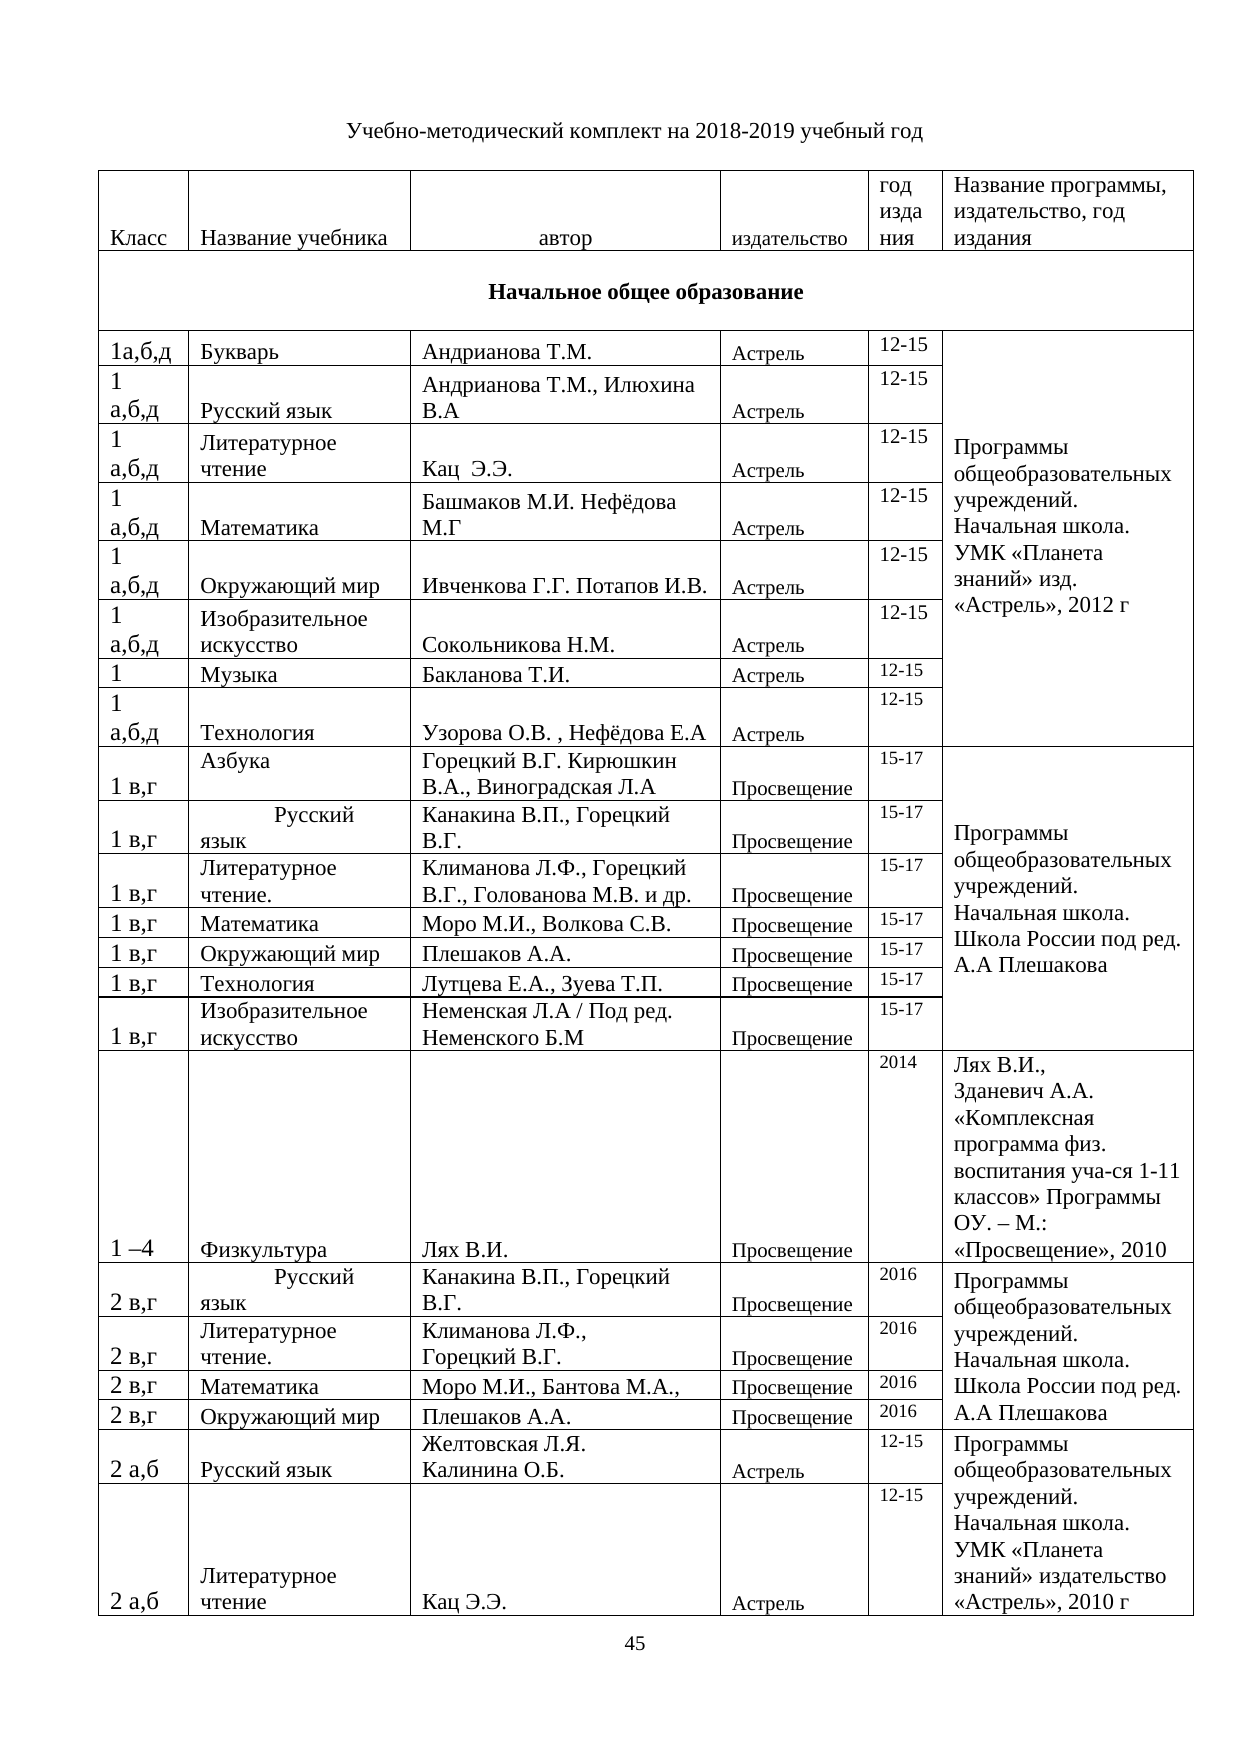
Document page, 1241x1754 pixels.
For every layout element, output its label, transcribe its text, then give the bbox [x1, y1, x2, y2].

table_cell 2 в,г [99, 1371, 188, 1399]
table_cell 15-17 [869, 801, 942, 853]
table_cell 1 в,г [99, 938, 188, 967]
table_cell 1а,б,д [99, 331, 188, 365]
table_cell Андрианова Т.М. [411, 331, 720, 365]
table_cell 2014 [869, 1051, 942, 1262]
table_header автор [411, 171, 720, 250]
table_cell Просвещение [721, 998, 868, 1050]
table_cell Канакина В.П., Горецкий В.Г. [411, 1263, 720, 1316]
table_cell 1 –4 [99, 1051, 188, 1262]
table_cell Просвещение [721, 1317, 868, 1369]
table_cell Андрианова Т.М., Илюхина В.А [411, 366, 720, 423]
table_cell Окружающий мир [189, 541, 410, 599]
table_cell 1 в,г [99, 747, 188, 799]
table_cell Астрель [721, 541, 868, 599]
table_cell 1 а,б,д [99, 366, 188, 423]
table_cell Кац Э.Э. [411, 424, 720, 482]
table_cell Изобразительное искусство [189, 998, 410, 1050]
table_cell Моро М.И., Бантова М.А., [411, 1371, 720, 1399]
table_cell 2016 [869, 1263, 942, 1316]
table_cell Окружающий мир [189, 1400, 410, 1429]
table_header издательство [721, 171, 868, 250]
table_cell 15-17 [869, 998, 942, 1050]
table_cell Букварь [189, 331, 410, 365]
table_cell 1 а,б,д [99, 424, 188, 482]
table_cell 12-15 [869, 424, 942, 482]
table_cell 1 [99, 659, 188, 687]
table_header Название учебника [189, 171, 410, 250]
table_cell Башмаков М.И. Нефёдова М.Г [411, 483, 720, 540]
table_cell Русский язык [189, 366, 410, 423]
table_cell Просвещение [721, 968, 868, 996]
table_cell Кац Э.Э. [411, 1484, 720, 1615]
table_cell Математика [189, 908, 410, 937]
table_header год издания [869, 171, 942, 250]
table_cell Климанова Л.Ф., Горецкий В.Г. [411, 1317, 720, 1369]
table_cell Литературное чтение [189, 1484, 410, 1615]
table_cell 1 в,г [99, 801, 188, 853]
table_cell Просвещение [721, 1400, 868, 1429]
table_cell 12-15 [869, 483, 942, 540]
table_cell 15-17 [869, 908, 942, 937]
table_cell 12-15 [869, 331, 942, 365]
table_cell Лях В.И. [411, 1051, 720, 1262]
table_cell 12-15 [869, 688, 942, 746]
table_cell Горецкий В.Г. Кирюшкин В.А., Виноградская Л.А [411, 747, 720, 799]
table_cell Астрель [721, 1484, 868, 1615]
table_cell Моро М.И., Волкова С.В. [411, 908, 720, 937]
table_cell 2 в,г [99, 1400, 188, 1429]
table_header Название программы, издательство, год издания [943, 171, 1193, 250]
table_cell Начальное общее образование [99, 251, 1193, 330]
table_cell 1 а,б,д [99, 483, 188, 540]
table_cell Просвещение [721, 908, 868, 937]
table_cell 15-17 [869, 747, 942, 799]
table_cell Бакланова Т.И. [411, 659, 720, 687]
table_cell Ивченкова Г.Г. Потапов И.В. [411, 541, 720, 599]
table_cell 12-15 [869, 600, 942, 657]
table_cell Лутцева Е.А., Зуева Т.П. [411, 968, 720, 996]
table_cell 12-15 [869, 541, 942, 599]
table_cell Желтовская Л.Я. Калинина О.Б. [411, 1430, 720, 1483]
table_cell Физкультура [189, 1051, 410, 1262]
table_cell Просвещение [721, 1263, 868, 1316]
table_cell 1 в,г [99, 854, 188, 907]
table_cell Программы общеобразовательных учреждений. Начальная школа. Школа России под ред. А.А Плешакова [943, 747, 1193, 1050]
table_cell Астрель [721, 688, 868, 746]
table_cell Астрель [721, 366, 868, 423]
table_cell Просвещение [721, 1051, 868, 1262]
table_cell Литературное чтение. [189, 854, 410, 907]
table_cell Технология [189, 968, 410, 996]
table_cell 15-17 [869, 938, 942, 967]
table_header Класс [99, 171, 188, 250]
table_cell 1 в,г [99, 908, 188, 937]
table_cell 1 в,г [99, 968, 188, 996]
table_cell Астрель [721, 659, 868, 687]
table_cell 12-15 [869, 1484, 942, 1615]
table_cell Окружающий мир [189, 938, 410, 967]
table_cell Русский язык [189, 801, 410, 853]
table_cell Просвещение [721, 1371, 868, 1399]
table_cell 2 в,г [99, 1263, 188, 1316]
table_cell Технология [189, 688, 410, 746]
table_cell 2 а,б [99, 1430, 188, 1483]
table_cell Просвещение [721, 938, 868, 967]
table_cell Просвещение [721, 854, 868, 907]
table_cell Астрель [721, 331, 868, 365]
table_cell Неменская Л.А / Под ред. Неменского Б.М [411, 998, 720, 1050]
table_cell 1 а,б,д [99, 600, 188, 657]
table_cell 12-15 [869, 1430, 942, 1483]
table_cell Плешаков А.А. [411, 1400, 720, 1429]
table_cell Астрель [721, 483, 868, 540]
table_cell 2 в,г [99, 1317, 188, 1369]
table_cell Плешаков А.А. [411, 938, 720, 967]
table_cell 2016 [869, 1317, 942, 1369]
table_cell Азбука [189, 747, 410, 799]
table_cell 1 а,б,д [99, 541, 188, 599]
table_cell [943, 1430, 1193, 1615]
table_cell Узорова О.В. , Нефёдова Е.А [411, 688, 720, 746]
table_cell Литературное чтение [189, 424, 410, 482]
table_cell 15-17 [869, 968, 942, 996]
table_cell 15-17 [869, 854, 942, 907]
table_cell 2016 [869, 1400, 942, 1429]
table_cell Изобразительное искусство [189, 600, 410, 657]
table_cell Музыка [189, 659, 410, 687]
table_cell Литературное чтение. [189, 1317, 410, 1369]
table_cell Программы общеобразовательных учреждений. Начальная школа. Школа России под ред. А.А Плешакова [943, 1263, 1193, 1429]
table_cell 2 а,б [99, 1484, 188, 1615]
table_cell Просвещение [721, 747, 868, 799]
table_cell Математика [189, 483, 410, 540]
table_cell Канакина В.П., Горецкий В.Г. [411, 801, 720, 853]
table_cell 1 а,б,д [99, 688, 188, 746]
table_cell Русский язык [189, 1430, 410, 1483]
table_cell Лях В.И., Зданевич А.А. «Комплексная программа физ. воспитания уча-ся 1-11 классов» Программы ОУ. – М.: «Просвещение», 2010 [943, 1051, 1193, 1262]
table_cell 1 в,г [99, 998, 188, 1050]
table_cell Астрель [721, 600, 868, 657]
table_cell Математика [189, 1371, 410, 1399]
table_cell Программы общеобразовательных учреждений. Начальная школа. УМК «Планета знаний» изд. «Астрель», 2012 г [943, 331, 1193, 746]
table_cell Сокольникова Н.М. [411, 600, 720, 657]
table_cell Климанова Л.Ф., Горецкий В.Г., Голованова М.В. и др. [411, 854, 720, 907]
table_cell Астрель [721, 424, 868, 482]
table_cell 2016 [869, 1371, 942, 1399]
table_cell Просвещение [721, 801, 868, 853]
text Учебно-методический комплект на 2018-2019 учебный год [118, 117, 1151, 144]
table_cell Русский язык [189, 1263, 410, 1316]
table_cell 12-15 [869, 366, 942, 423]
table_cell Астрель [721, 1430, 868, 1483]
table_cell 12-15 [869, 659, 942, 687]
